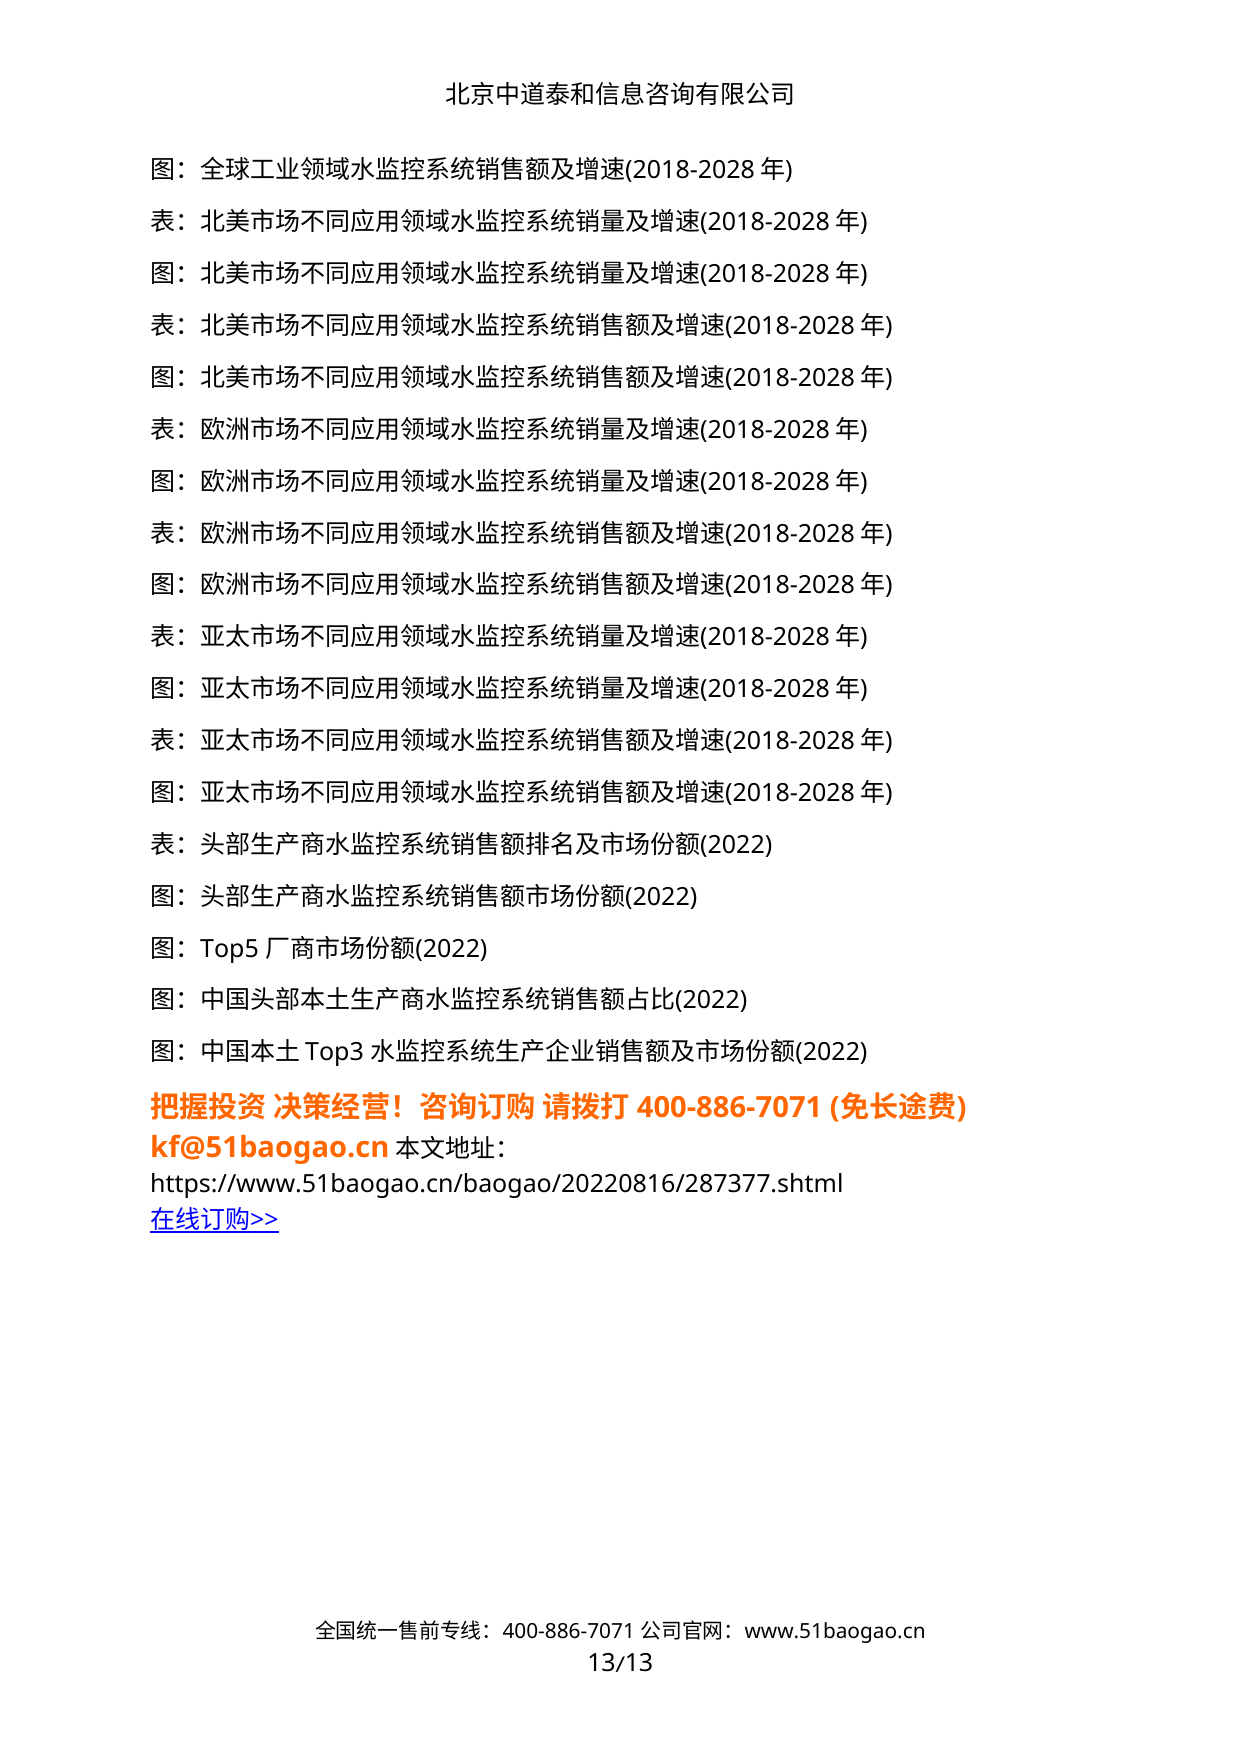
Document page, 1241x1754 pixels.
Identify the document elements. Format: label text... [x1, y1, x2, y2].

text 表：北美市场不同应用领域水监控系统销量及增速(2018-2028年) [150, 202, 1090, 238]
text 表：欧洲市场不同应用领域水监控系统销售额及增速(2018-2028年) [150, 513, 1090, 549]
text 图：欧洲市场不同应用领域水监控系统销量及增速(2018-2028年) [150, 461, 1090, 497]
text 表：亚太市场不同应用领域水监控系统销售额及增速(2018-2028年) [150, 721, 1090, 757]
text 图：欧洲市场不同应用领域水监控系统销售额及增速(2018-2028年) [150, 565, 1090, 601]
text 图：亚太市场不同应用领域水监控系统销售额及增速(2018-2028年) [150, 772, 1090, 809]
text 表：北美市场不同应用领域水监控系统销售额及增速(2018-2028年) [150, 306, 1090, 342]
text 表：亚太市场不同应用领域水监控系统销量及增速(2018-2028年) [150, 617, 1090, 653]
text 在线订购>> [150, 1200, 1090, 1236]
text 图：北美市场不同应用领域水监控系统销量及增速(2018-2028年) [150, 254, 1090, 290]
text 图：全球工业领域水监控系统销售额及增速(2018-2028年) [150, 150, 1090, 186]
text 图：北美市场不同应用领域水监控系统销售额及增速(2018-2028年) [150, 357, 1090, 394]
text 图：Top5 厂商市场份额(2022) [150, 928, 1090, 964]
text 表：欧洲市场不同应用领域水监控系统销量及增速(2018-2028年) [150, 409, 1090, 446]
text 图：中国头部本土生产商水监控系统销售额占比(2022) [150, 980, 1090, 1016]
text 把握投资 决策经营！咨询订购 请拨打 400-886-7071 (免长途费) kf@51baogao.cn本文地址：https://www.51baogao.cn/baogao/20220816/287377.shtml [150, 1084, 1090, 1200]
text 图：中国本土Top3 水监控系统生产企业销售额及市场份额(2022) [150, 1032, 1090, 1068]
text 图：亚太市场不同应用领域水监控系统销量及增速(2018-2028年) [150, 669, 1090, 705]
text 表：头部生产商水监控系统销售额排名及市场份额(2022) [150, 824, 1090, 861]
text 图：头部生产商水监控系统销售额市场份额(2022) [150, 876, 1090, 912]
